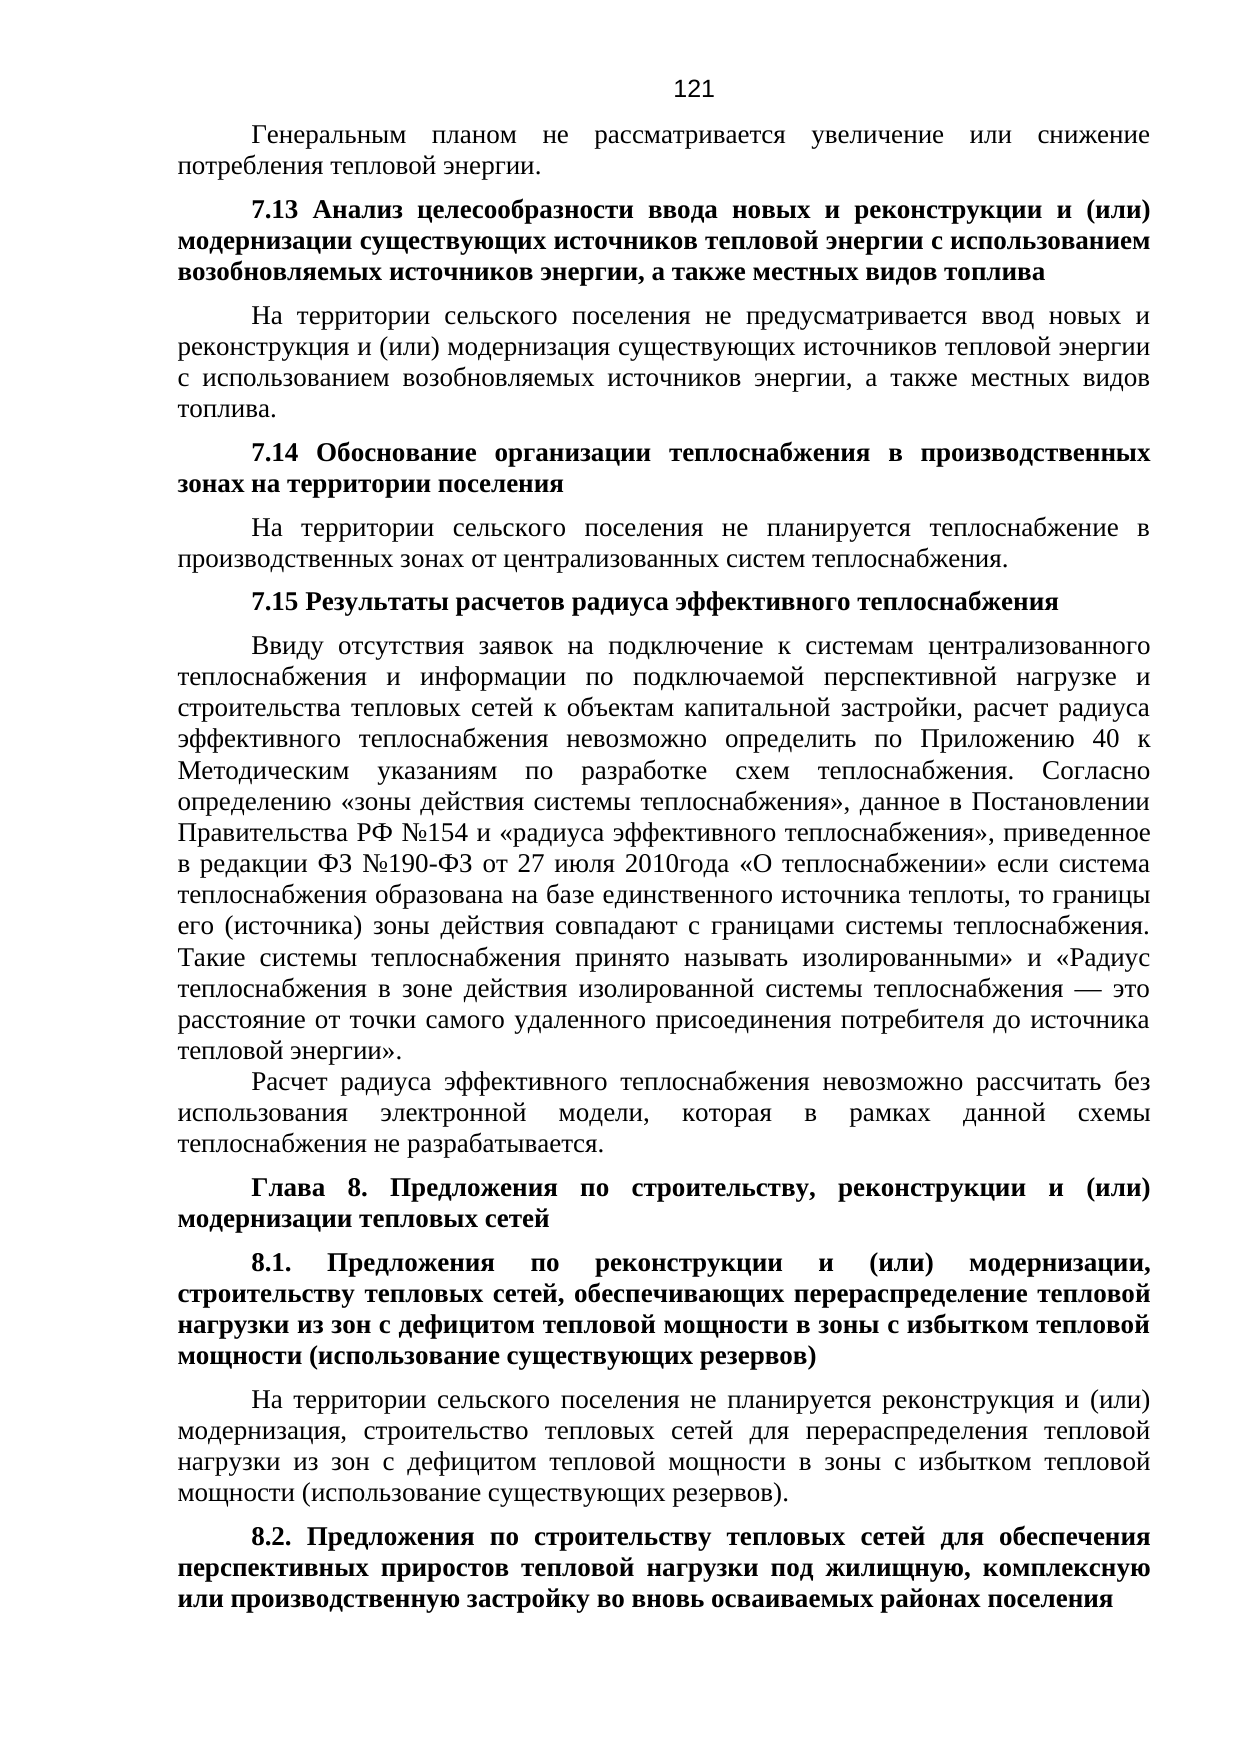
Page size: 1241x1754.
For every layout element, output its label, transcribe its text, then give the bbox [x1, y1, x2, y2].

text 7.13 Анализ целесообразности ввода новых и реконструкции и (или) модернизации существующих источников тепловой энергии с использованием возобновляемых источников энергии, а также местных видов топлива [177, 193, 1152, 286]
text Ввиду отсутствия заявок на подключение к системам централизованного теплоснабжения и информации по подключаемой перспективной нагрузке и строительства тепловых сетей к объектам капитальной застройки, расчет радиуса эффективного теплоснабжения невозможно определить по Приложению 40 к Методическим указаниям по разработке схем теплоснабжения. Согласно определению «зоны действия системы теплоснабжения», данное в Постановлении Правительства РФ №154 и «радиуса эффективного теплоснабжения», приведенное в редакции ФЗ №190-ФЗ от 27 июля 2010года «О теплоснабжении» если система теплоснабжения образована на базе единственного источника теплоты, то границы его (источника) зоны действия совпадают с границами системы теплоснабжения. Такие системы теплоснабжения принято называть изолированными» и «Радиус теплоснабжения в зоне действия изолированной системы теплоснабжения — это расстояние от точки самого удаленного присоединения потребителя до источника тепловой энергии». [177, 629, 1152, 1065]
text Глава 8. Предложения по строительству, реконструкции и (или) модернизации тепловых сетей [177, 1171, 1152, 1233]
text На территории сельского поселения не предусматривается ввод новых и реконструкция и (или) модернизация существующих источников тепловой энергии с использованием возобновляемых источников энергии, а также местных видов топлива. [177, 299, 1152, 423]
text Расчет радиуса эффективного теплоснабжения невозможно рассчитать без использования электронной модели, которая в рамках данной схемы теплоснабжения не разрабатывается. [177, 1065, 1152, 1159]
text 8.2. Предложения по строительству тепловых сетей для обеспечения перспективных приростов тепловой нагрузки под жилищную, комплексную или производственную застройку во вновь осваиваемых районах поселения [177, 1520, 1152, 1613]
text На территории сельского поселения не планируется реконструкция и (или) модернизация, строительство тепловых сетей для перераспределения тепловой нагрузки из зон с дефицитом тепловой мощности в зоны с избытком тепловой мощности (использование существующих резервов). [177, 1383, 1152, 1508]
text 7.15 Результаты расчетов радиуса эффективного теплоснабжения [177, 586, 1152, 617]
text 8.1. Предложения по реконструкции и (или) модернизации, строительству тепловых сетей, обеспечивающих перераспределение тепловой нагрузки из зон с дефицитом тепловой мощности в зоны с избытком тепловой мощности (использование существующих резервов) [177, 1246, 1152, 1371]
text Генеральным планом не рассматривается увеличение или снижение потребления тепловой энергии. [177, 118, 1152, 180]
text 7.14 Обоснование организации теплоснабжения в производственных зонах на территории поселения [177, 436, 1152, 498]
text На территории сельского поселения не планируется теплоснабжение в производственных зонах от централизованных систем теплоснабжения. [177, 511, 1152, 573]
